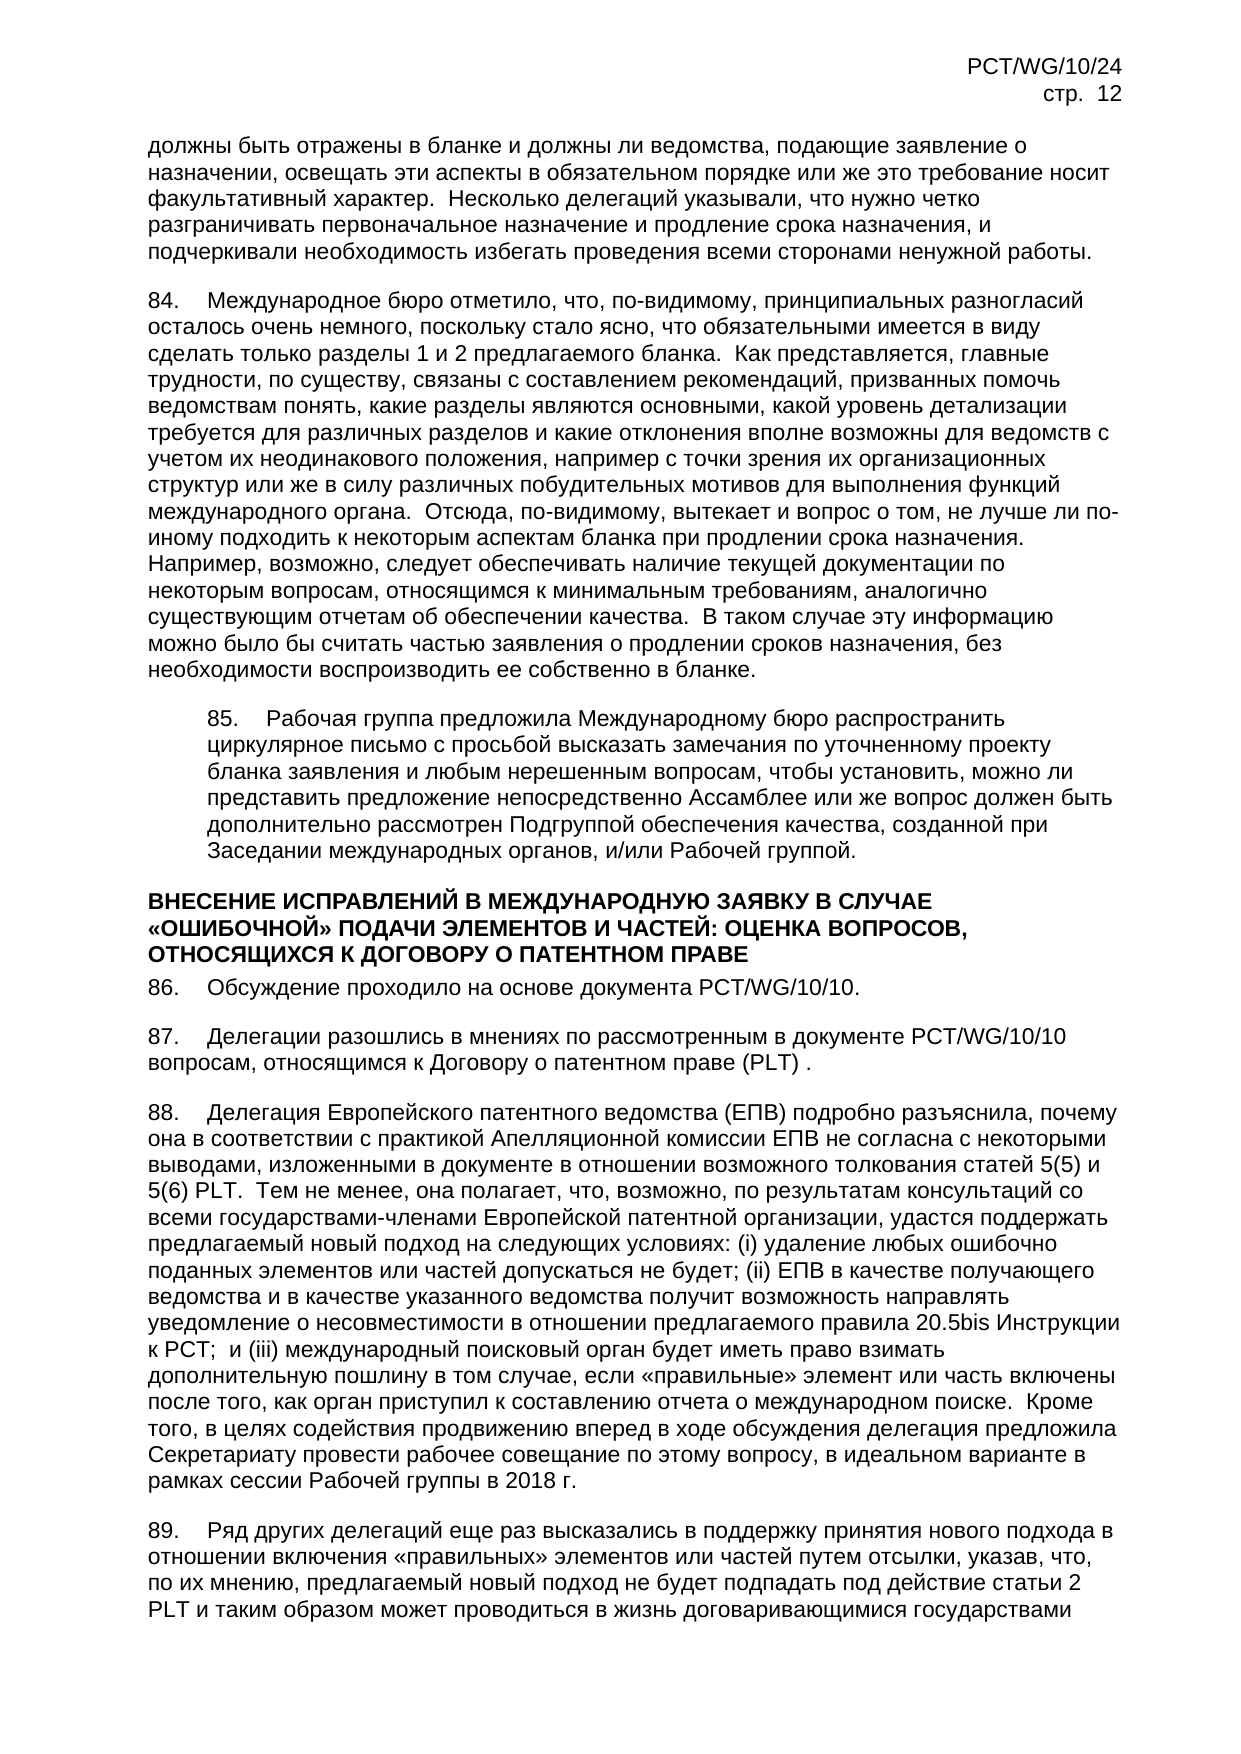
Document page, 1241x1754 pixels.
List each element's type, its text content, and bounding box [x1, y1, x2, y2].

text Международное бюро отметило, что, по-видимому, принципиальных разногласий осталось очень немного, поскольку стало ясно, что обязательными имеется в виду сделать только разделы 1 и 2 предлагаемого бланка. Как представляется, главные трудности, по существу, связаны с составлением рекомендаций, призванных помочь ведомствам понять, какие разделы являются основными, какой уровень детализации требуется для различных разделов и какие отклонения вполне возможны для ведомств с учетом их неодинакового положения, например с точки зрения их организационных структур или же в силу различных побудительных мотивов для выполнения функций международного органа. Отсюда, по-видимому, вытекает и вопрос о том, не лучше ли по-иному подходить к некоторым аспектам бланка при продлении срока назначения. Например, возможно, следует обеспечивать наличие текущей документации по некоторым вопросам, относящимся к минимальным требованиям, аналогично существующим отчетам об обеспечении качества. В таком случае эту информацию можно было бы считать частью заявления о продлении сроков назначения, без необходимости воспроизводить ее собственно в бланке. [148, 287, 1122, 682]
text Делегации разошлись в мнениях по рассмотренным в документе PCT/WG/10/10 вопросам, относящимся к Договору о патентном праве (PLT) . [148, 1023, 1122, 1076]
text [148, 132, 1122, 264]
text Рабочая группа предложила Международному бюро распространить циркулярное письмо с просьбой высказать замечания по уточненному проекту бланка заявления и любым нерешенным вопросам, чтобы установить, можно ли представить предложение непосредственно Ассамблее или же вопрос должен быть дополнительно рассмотрен Подгруппой обеспечения качества, созданной при Заседании международных органов, и/или Рабочей группой. [207, 705, 1122, 863]
text Обсуждение проходило на основе документа PCT/WG/10/10. [148, 973, 1122, 1000]
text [148, 1517, 1122, 1622]
text Делегация Европейского патентного ведомства (ЕПВ) подробно разъяснила, почему она в соответствии с практикой Апелляционной комиссии ЕПВ не согласна с некоторыми выводами, изложенными в документе в отношении возможного толкования статей 5(5) и 5(6) PLT. Тем не менее, она полагает, что, возможно, по результатам консультаций со всеми государствами-членами Европейской патентной организации, удастся поддержать предлагаемый новый подход на следующих условиях: (i) удаление любых ошибочно поданных элементов или частей допускаться не будет; (ii) ЕПВ в качестве получающего ведомства и в качестве указанного ведомства получит ​​возможность направлять уведомление о несовместимости в отношении предлагаемого правила 20.5bis Инструкции к РСТ; и (iii) международный поисковый орган будет иметь право взимать дополнительную пошлину в том случае, если «правильные» элемент или часть включены после того, как орган приступил к составлению отчета о международном поиске. Кроме того, в целях содействия продвижению вперед в ходе обсуждения делегация предложила Секретариату провести рабочее совещание по этому вопросу, в идеальном варианте в рамках сессии Рабочей группы в 2018 г. [148, 1098, 1122, 1494]
subtitle Внесение исправлений в международную заявку в случае «ошибочной» подачи элементов и частей: оценка вопросов, относящихся к Договору о патентном праве [148, 888, 1122, 967]
